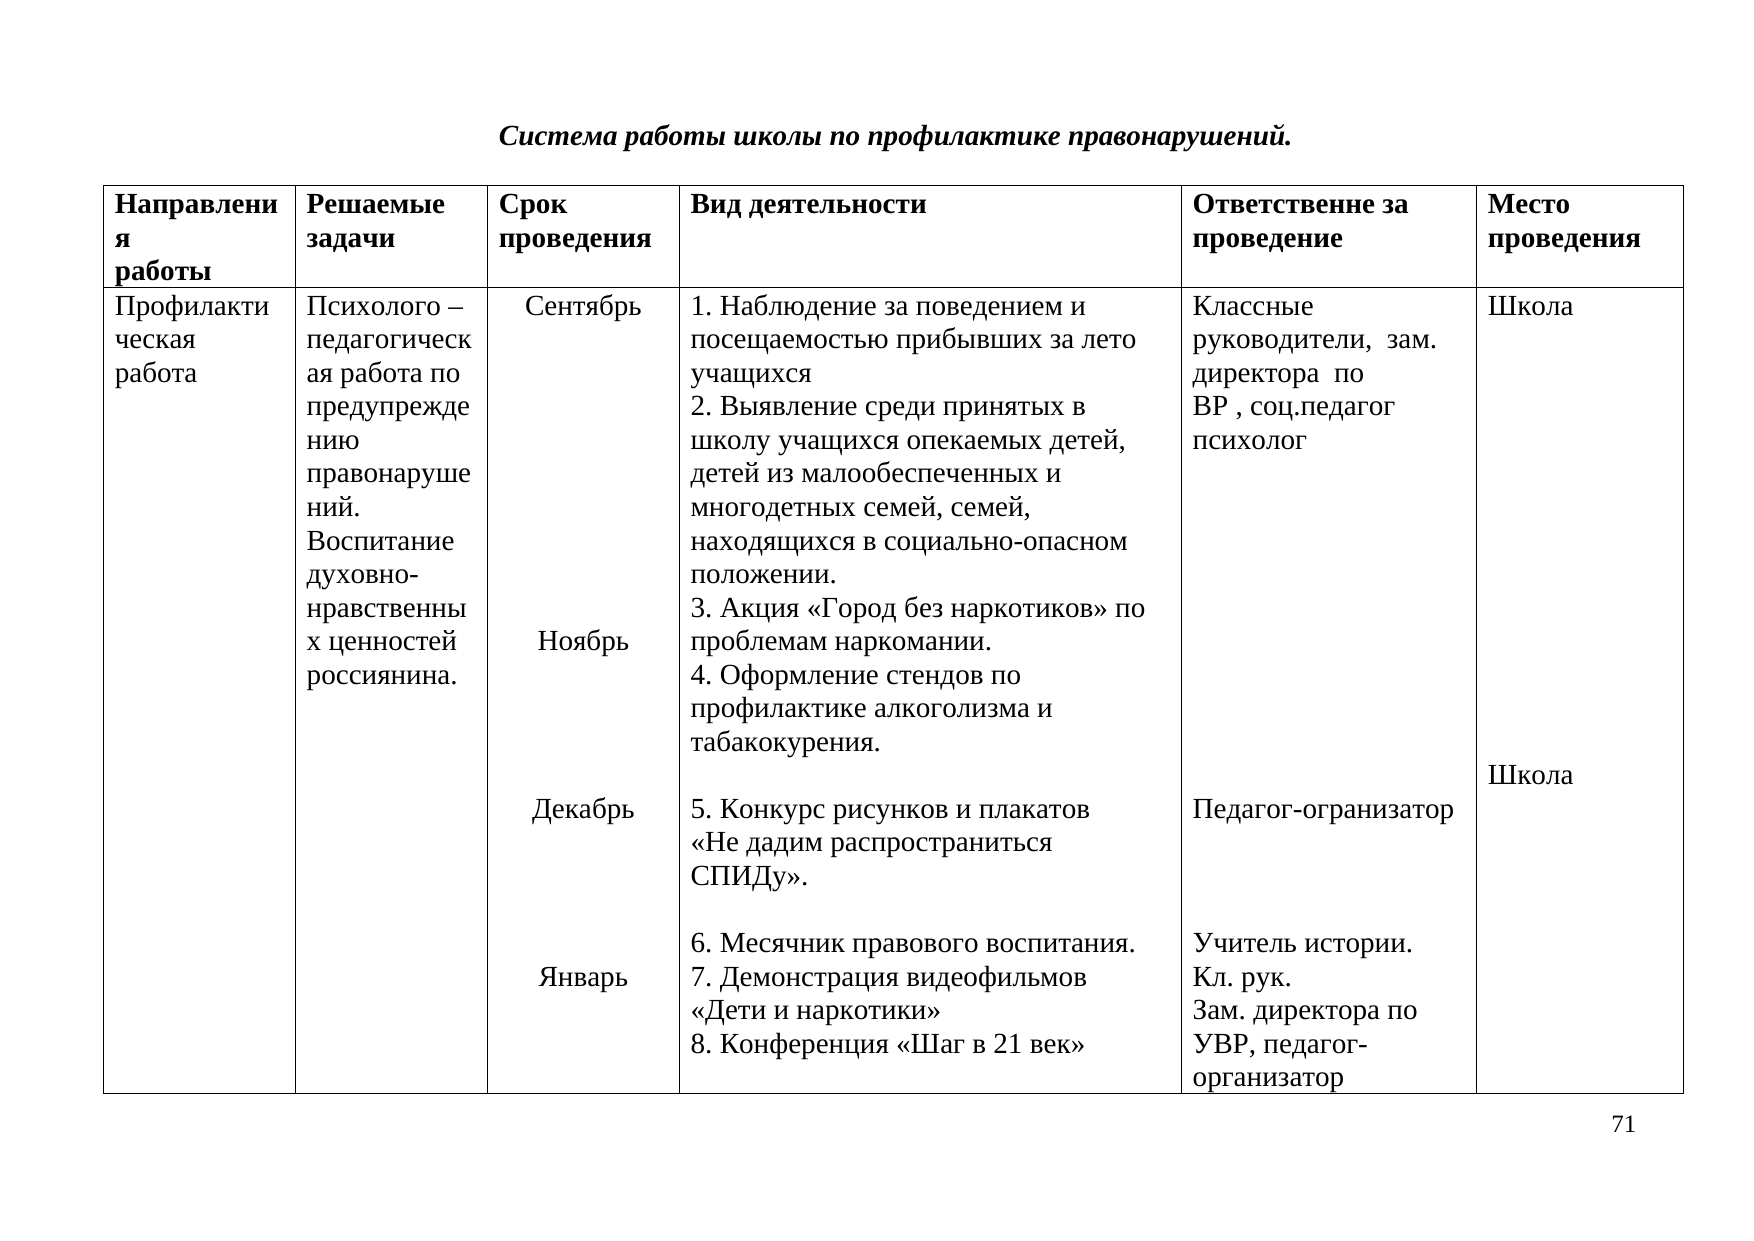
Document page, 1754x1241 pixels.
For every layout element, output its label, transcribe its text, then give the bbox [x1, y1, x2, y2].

table_header Ответственне за проведение [1182, 186, 1476, 287]
table_header Вид деятельности [680, 186, 1181, 287]
table_header Решаемые задачи [296, 186, 487, 287]
table_header Место проведения [1477, 186, 1683, 287]
table_cell Школа Школа школа [1477, 288, 1683, 1093]
table_header Направления работы [104, 186, 295, 287]
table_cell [680, 288, 1181, 1093]
table_header Срок проведения [488, 186, 679, 287]
text Система работы школы по профилактике правонарушений. [156, 118, 1636, 152]
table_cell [488, 288, 679, 1093]
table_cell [1182, 288, 1476, 1093]
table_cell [296, 288, 487, 1093]
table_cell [104, 288, 295, 1093]
